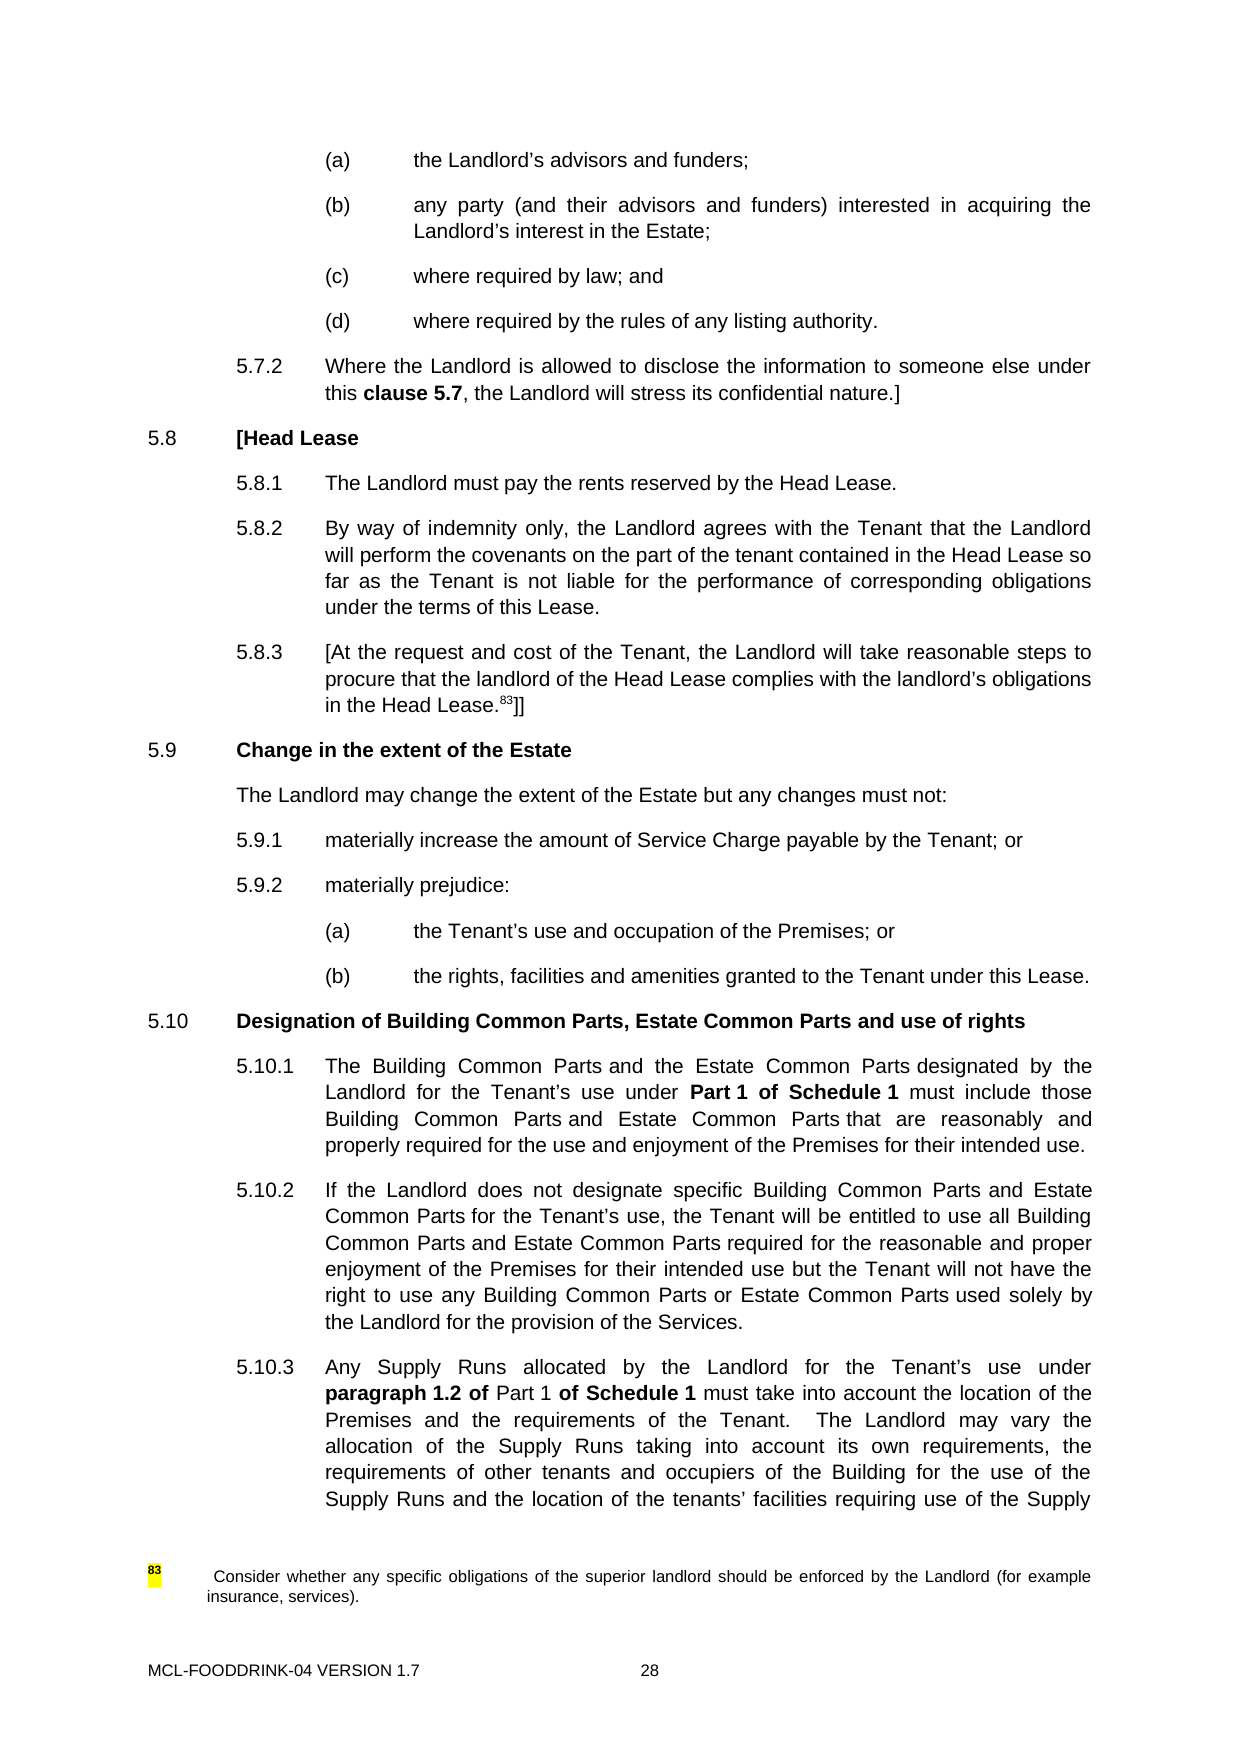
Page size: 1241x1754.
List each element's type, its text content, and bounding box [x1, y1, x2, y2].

subtitle If the Landlord does not designate specific Building Common Parts and Estate Common Parts for the Tenant’s use, the Tenant will be entitled to use all Building Common Parts and Estate Common Parts required for the reasonable and proper enjoyment of the Premises for their intended use but the Tenant will not have the right to use any Building Common Parts or Estate Common Parts used solely by the Landlord for the provision of the Services. [236, 1178, 1093, 1334]
subtitle materially increase the amount of Service Charge payable by the Tenant; or [236, 828, 1093, 852]
subtitle [Head Lease [148, 426, 1093, 450]
subtitle [At the request and cost of the Tenant, the Landlord will take reasonable steps to procure that the landlord of the Head Lease complies with the landlord’s obligations in the Head Lease.]] [236, 640, 1093, 717]
subtitle the rights, facilities and amenities granted to the Tenant under this Lease. [325, 963, 1093, 987]
text The Landlord may change the extent of the Estate but any changes must not: [236, 783, 1093, 807]
subtitle By way of indemnity only, the Landlord agrees with the Tenant that the Landlord will perform the covenants on the part of the tenant contained in the Head Lease so far as the Tenant is not liable for the performance of corresponding obligations under the terms of this Lease. [236, 516, 1093, 619]
subtitle Designation of Building Common Parts, Estate Common Parts and use of rights [148, 1009, 1093, 1033]
subtitle materially prejudice: [236, 873, 1093, 897]
subtitle the Tenant’s use and occupation of the Premises; or [325, 918, 1093, 942]
subtitle The Building Common Parts and the Estate Common Parts designated by the Landlord for the Tenant’s use under Part 1 of Schedule 1 must include those Building Common Parts and Estate Common Parts that are reasonably and properly required for the use and enjoyment of the Premises for their intended use. [236, 1054, 1093, 1157]
subtitle any party (and their advisors and funders) interested in acquiring the Landlord’s interest in the Estate; [325, 193, 1093, 243]
subtitle where required by the rules of any listing authority. [325, 309, 1093, 333]
subtitle Change in the extent of the Estate [148, 738, 1093, 762]
subtitle The Landlord must pay the rents reserved by the Head Lease. [236, 471, 1093, 495]
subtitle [236, 1355, 1093, 1511]
subtitle Where the Landlord is allowed to disclose the information to someone else under this clause 5.7, the Landlord will stress its confidential nature.] [236, 354, 1093, 405]
subtitle where required by law; and [325, 264, 1093, 288]
subtitle the Landlord’s advisors and funders; [325, 148, 1093, 172]
